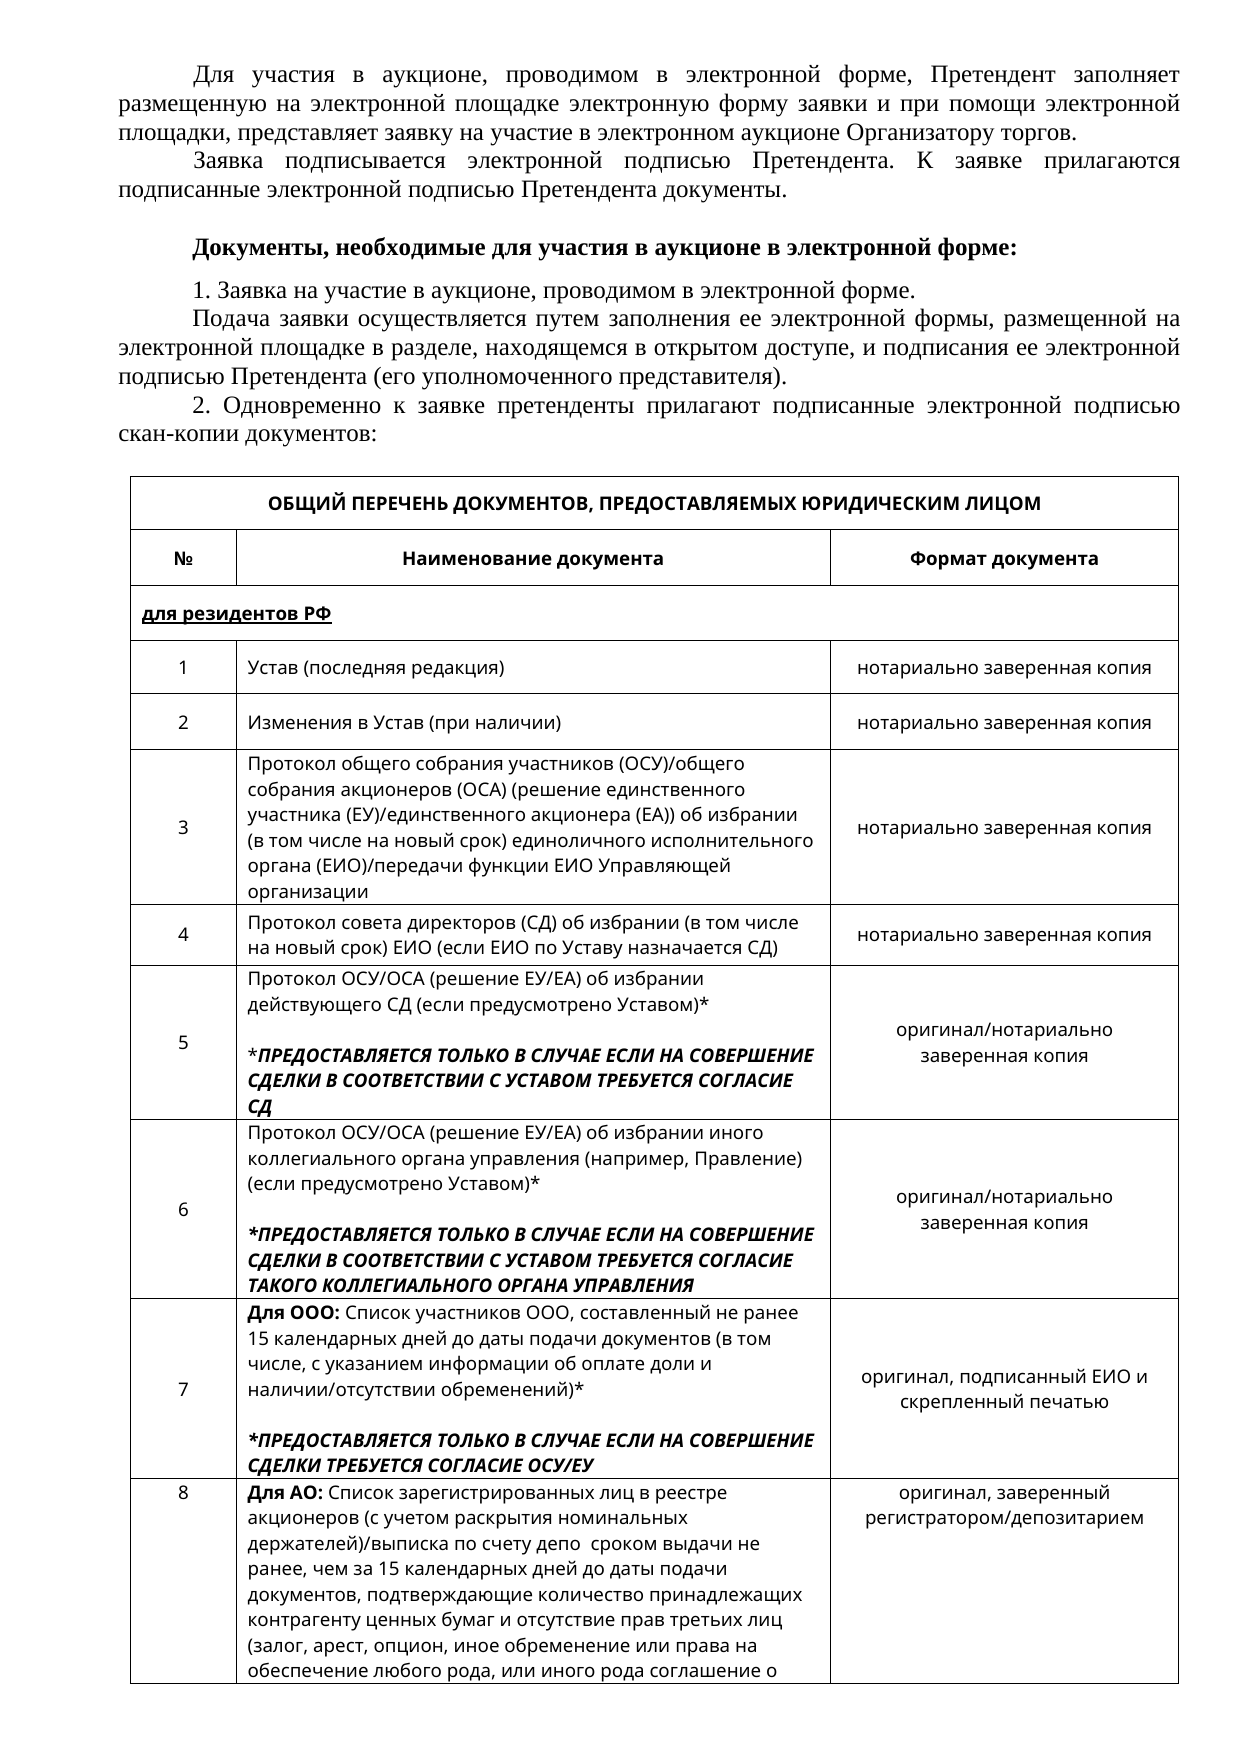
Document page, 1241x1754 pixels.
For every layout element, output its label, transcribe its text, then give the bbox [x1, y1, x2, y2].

text 1. Заявка на участие в аукционе, проводимом в электронной форме. [118, 275, 1181, 303]
table_cell нотариально заверенная копия [831, 905, 1178, 964]
table_cell Изменения в Устав (при наличии) [237, 694, 830, 749]
table_cell для резидентов РФ [131, 586, 1178, 640]
table_cell нотариально заверенная копия [831, 641, 1178, 693]
table_cell 2 [131, 694, 236, 749]
table_cell Формат документа [831, 530, 1178, 585]
text 2. Одновременно к заявке претенденты прилагают подписанные электронной подписью скан-копии документов: [118, 390, 1181, 447]
table_cell Устав (последняя редакция) [237, 641, 830, 693]
text Для участия в аукционе, проводимом в электронной форме, Претендент заполняет размещенную на электронной площадке электронную форму заявки и при помощи электронной площадки, представляет заявку на участие в электронном аукционе Организатору торгов. [118, 59, 1181, 145]
table_cell 3 [131, 750, 236, 903]
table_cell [237, 1479, 830, 1683]
table_cell 7 [131, 1299, 236, 1478]
table_cell Протокол ОСУ/ОСА (решение ЕУ/ЕА) об избрании иного коллегиального органа управления (например, Правление) (если предусмотрено Уставом)* *ПРЕДОСТАВЛЯЕТСЯ ТОЛЬКО В СЛУЧАЕ ЕСЛИ НА СОВЕРШЕНИЕ СДЕЛКИ В СООТВЕТСТВИИ С УСТАВОМ ТРЕБУЕТСЯ СОГЛАСИЕ ТАКОГО КОЛЛЕГИАЛЬНОГО ОРГАНА УПРАВЛЕНИЯ [237, 1120, 830, 1298]
table_cell 5 [131, 966, 236, 1119]
text Заявка подписывается электронной подписью Претендента. К заявке прилагаются подписанные электронной подписью Претендента документы. [118, 145, 1181, 203]
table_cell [831, 1479, 1178, 1683]
table_cell Протокол общего собрания участников (ОСУ)/общего собрания акционеров (ОСА) (решение единственного участника (ЕУ)/единственного акционера (ЕА)) об избрании (в том числе на новый срок) единоличного исполнительного органа (ЕИО)/передачи функции ЕИО Управляющей организации [237, 750, 830, 903]
table_cell 8 [131, 1479, 236, 1683]
table_cell нотариально заверенная копия [831, 750, 1178, 903]
table_cell Протокол совета директоров (СД) об избрании (в том числе на новый срок) ЕИО (если ЕИО по Уставу назначается СД) [237, 905, 830, 964]
table_header ОБЩИЙ ПЕРЕЧЕНЬ ДОКУМЕНТОВ, ПРЕДОСТАВЛЯЕМЫХ ЮРИДИЧЕСКИМ ЛИЦОМ [131, 477, 1178, 529]
table_cell Протокол ОСУ/ОСА (решение ЕУ/ЕА) об избрании действующего СД (если предусмотрено Уставом)* *ПРЕДОСТАВЛЯЕТСЯ ТОЛЬКО В СЛУЧАЕ ЕСЛИ НА СОВЕРШЕНИЕ СДЕЛКИ В СООТВЕТСТВИИ С УСТАВОМ ТРЕБУЕТСЯ СОГЛАСИЕ СД [237, 966, 830, 1119]
table_cell Наименование документа [237, 530, 830, 585]
table_cell оригинал/нотариально заверенная копия [831, 966, 1178, 1119]
table_cell оригинал, подписанный ЕИО и скрепленный печатью [831, 1299, 1178, 1478]
table_cell оригинал/нотариально заверенная копия [831, 1120, 1178, 1298]
text Подача заявки осуществляется путем заполнения ее электронной формы, размещенной на электронной площадке в разделе, находящемся в открытом доступе, и подписания ее электронной подписью Претендента (его уполномоченного представителя). [118, 303, 1181, 390]
table_cell № [131, 530, 236, 585]
table_cell 1 [131, 641, 236, 693]
text Документы, необходимые для участия в аукционе в электронной форме: [118, 232, 1181, 260]
table_cell Для ООО: Список участников ООО, составленный не ранее 15 календарных дней до даты подачи документов (в том числе, с указанием информации об оплате доли и наличии/отсутствии обременений)* *ПРЕДОСТАВЛЯЕТСЯ ТОЛЬКО В СЛУЧАЕ ЕСЛИ НА СОВЕРШЕНИЕ СДЕЛКИ ТРЕБУЕТСЯ СОГЛАСИЕ ОСУ/ЕУ [237, 1299, 830, 1478]
table_cell нотариально заверенная копия [831, 694, 1178, 749]
table_cell 4 [131, 905, 236, 964]
table_cell 6 [131, 1120, 236, 1298]
